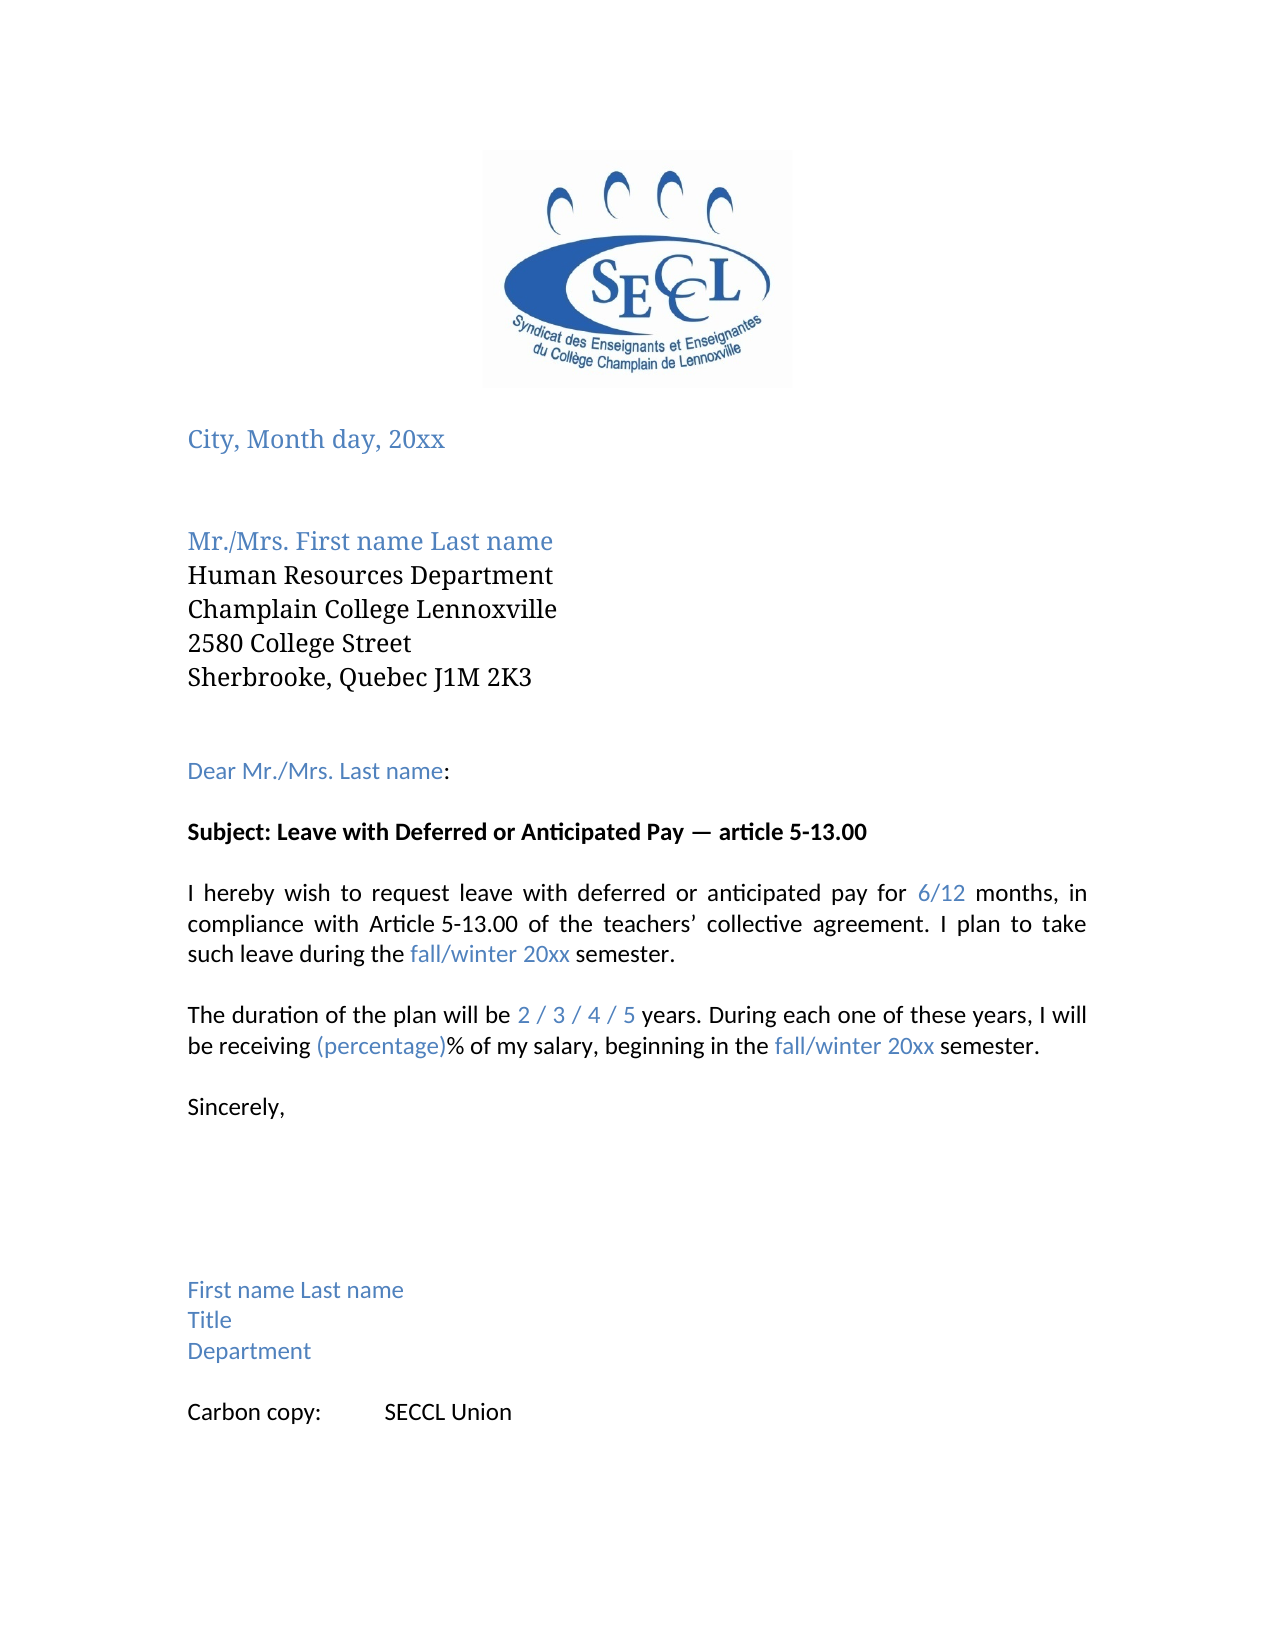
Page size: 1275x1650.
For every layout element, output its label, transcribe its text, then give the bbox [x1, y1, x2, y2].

text Department [187, 1335, 1087, 1366]
text The duration of the plan will be 2 / 3 / 4 / 5 years. During each one of these years, I will be receiving (percentage)% of my salary, beginning in the fall/winter 20xx semester. [187, 999, 1087, 1060]
text Carbon copy: SECCL Union [187, 1396, 1087, 1427]
picture [482, 150, 793, 388]
text First name Last name [187, 1274, 1087, 1304]
text Subject: Leave with Deferred or Anticipated Pay — article 5-13.00 [187, 816, 1087, 847]
text Champlain College Lennoxville [187, 592, 1087, 626]
text Sincerely, [187, 1091, 1087, 1121]
text Dear Mr./Mrs. Last name: [187, 755, 1087, 786]
text Human Resources Department [187, 558, 1087, 592]
text Mr./Mrs. First name Last name [187, 524, 1087, 558]
text Title [187, 1304, 1087, 1335]
text Sherbrooke, Quebec J1M 2K3 [187, 660, 1087, 694]
text City, Month day, 20xx [187, 422, 1087, 456]
text 2580 College Street [187, 626, 1087, 660]
text I hereby wish to request leave with deferred or anticipated pay for 6/12 months, in compliance with Article 5-13.00 of the teachers’ collective agreement. I plan to take such leave during the fall/winter 20xx semester. [187, 877, 1087, 969]
